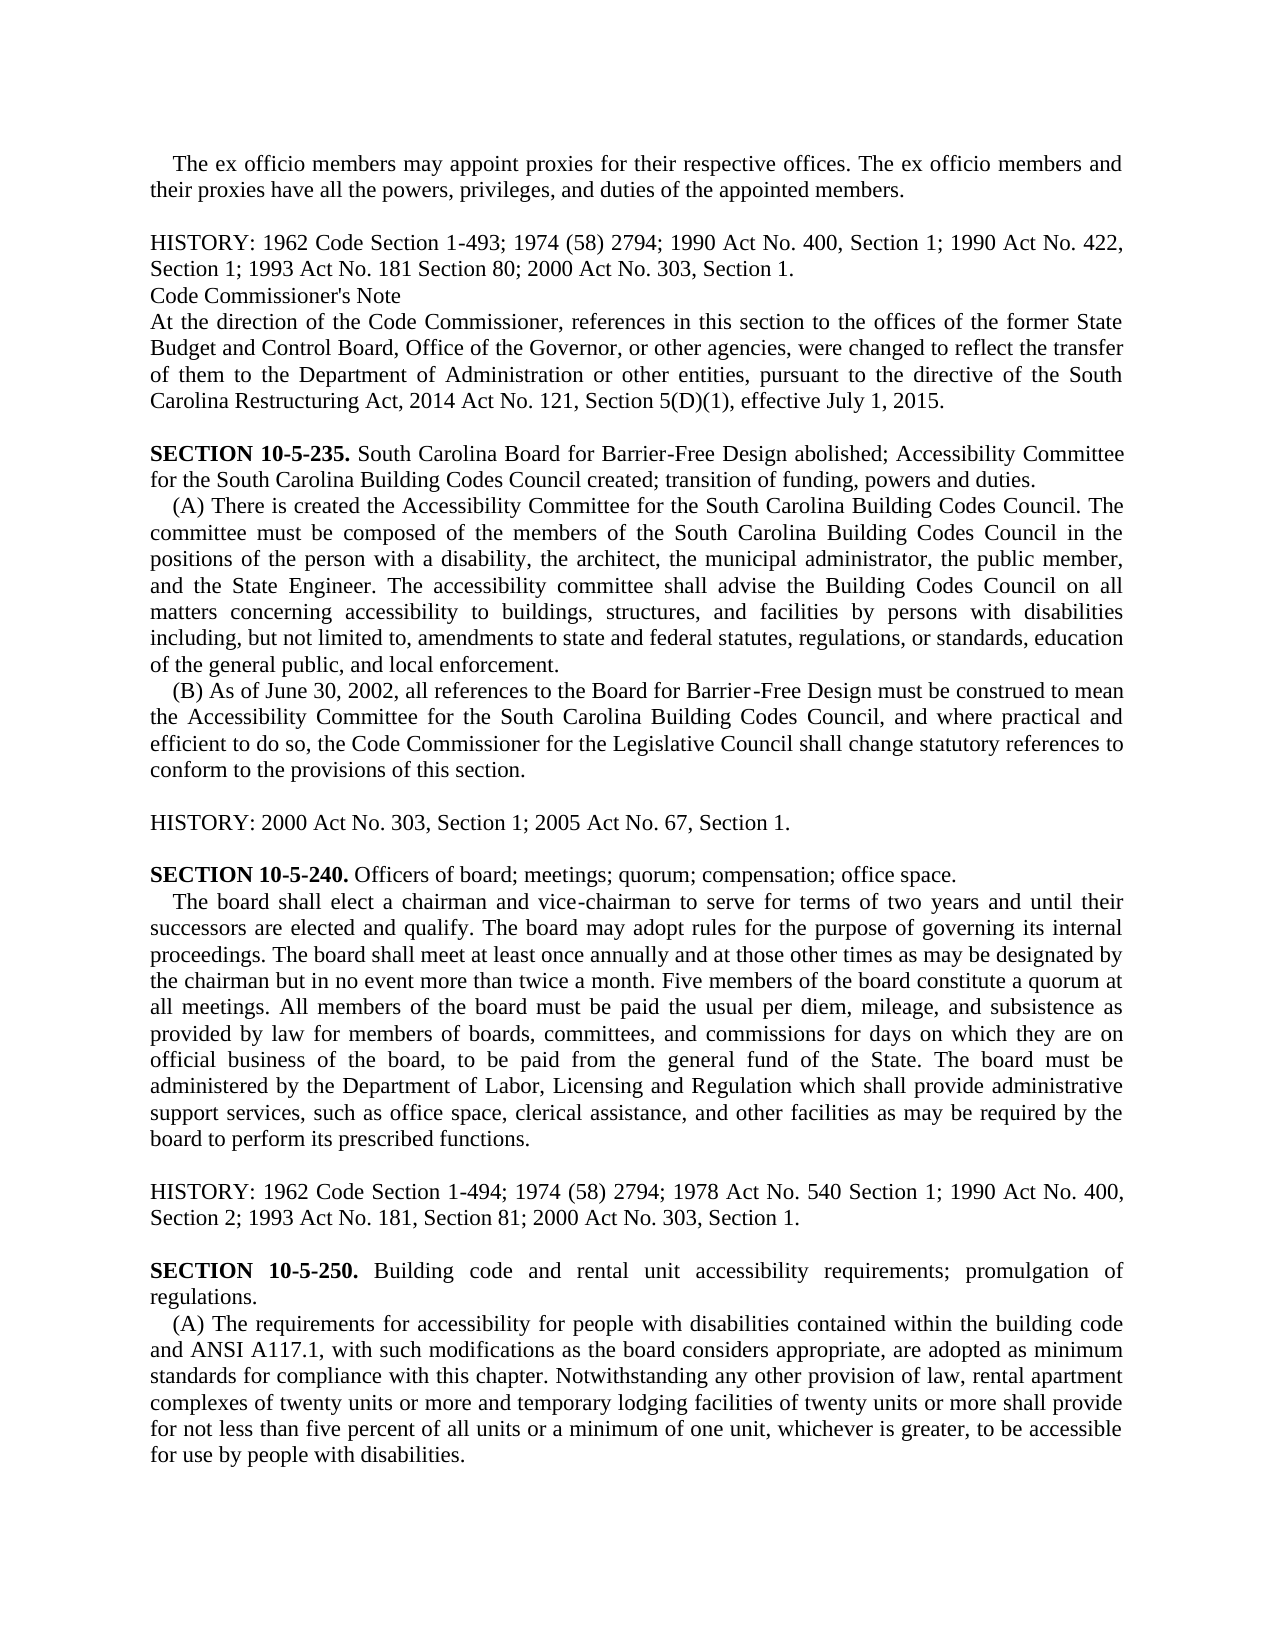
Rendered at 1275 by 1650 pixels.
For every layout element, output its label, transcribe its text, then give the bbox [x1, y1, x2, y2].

text HISTORY: 1962 Code Section 1-494; 1974 (58) 2794; 1978 Act No. 540 Section 1; 1990 Act No. 400, Section 2; 1993 Act No. 181, Section 81; 2000 Act No. 303, Section 1. [150, 1178, 1125, 1231]
text HISTORY: 1962 Code Section 1-493; 1974 (58) 2794; 1990 Act No. 400, Section 1; 1990 Act No. 422, Section 1; 1993 Act No. 181 Section 80; 2000 Act No. 303, Section 1. [150, 229, 1125, 282]
text The ex officio members may appoint proxies for their respective offices. The ex officio members and their proxies have all the powers, privileges, and duties of the appointed members. [150, 150, 1125, 203]
text Code Commissioner's Note [150, 282, 1125, 308]
text SECTION 10-5-235. South Carolina Board for Barrier-Free Design abolished; Accessibility Committee for the South Carolina Building Codes Council created; transition of funding, powers and duties. [150, 440, 1125, 493]
text (B) As of June 30, 2002, all references to the Board for Barrier-Free Design must be construed to mean the Accessibility Committee for the South Carolina Building Codes Council, and where practical and efficient to do so, the Code Commissioner for the Legislative Council shall change statutory references to conform to the provisions of this section. [150, 677, 1125, 782]
text SECTION 10-5-250. Building code and rental unit accessibility requirements; promulgation of regulations. [150, 1257, 1125, 1309]
text At the direction of the Code Commissioner, references in this section to the offices of the former State Budget and Control Board, Office of the Governor, or other agencies, were changed to reflect the transfer of them to the Department of Administration or other entities, pursuant to the directive of the South Carolina Restructuring Act, 2014 Act No. 121, Section 5(D)(1), effective July 1, 2015. [150, 308, 1125, 413]
text (A) There is created the Accessibility Committee for the South Carolina Building Codes Council. The committee must be composed of the members of the South Carolina Building Codes Council in the positions of the person with a disability, the architect, the municipal administrator, the public member, and the State Engineer. The accessibility committee shall advise the Building Codes Council on all matters concerning accessibility to buildings, structures, and facilities by persons with disabilities including, but not limited to, amendments to state and federal statutes, regulations, or standards, education of the general public, and local enforcement. [150, 493, 1125, 677]
text HISTORY: 2000 Act No. 303, Section 1; 2005 Act No. 67, Section 1. [150, 809, 1125, 835]
text SECTION 10-5-240. Officers of board; meetings; quorum; compensation; office space. [150, 862, 1125, 888]
text (A) The requirements for accessibility for people with disabilities contained within the building code and ANSI A117.1, with such modifications as the board considers appropriate, are adopted as minimum standards for compliance with this chapter. Notwithstanding any other provision of law, rental apartment complexes of twenty units or more and temporary lodging facilities of twenty units or more shall provide for not less than five percent of all units or a minimum of one unit, whichever is greater, to be accessible for use by people with disabilities. [150, 1309, 1125, 1468]
text The board shall elect a chairman and vice-chairman to serve for terms of two years and until their successors are elected and qualify. The board may adopt rules for the purpose of governing its internal proceedings. The board shall meet at least once annually and at those other times as may be designated by the chairman but in no event more than twice a month. Five members of the board constitute a quorum at all meetings. All members of the board must be paid the usual per diem, mileage, and subsistence as provided by law for members of boards, committees, and commissions for days on which they are on official business of the board, to be paid from the general fund of the State. The board must be administered by the Department of Labor, Licensing and Regulation which shall provide administrative support services, such as office space, clerical assistance, and other facilities as may be required by the board to perform its prescribed functions. [150, 888, 1125, 1151]
